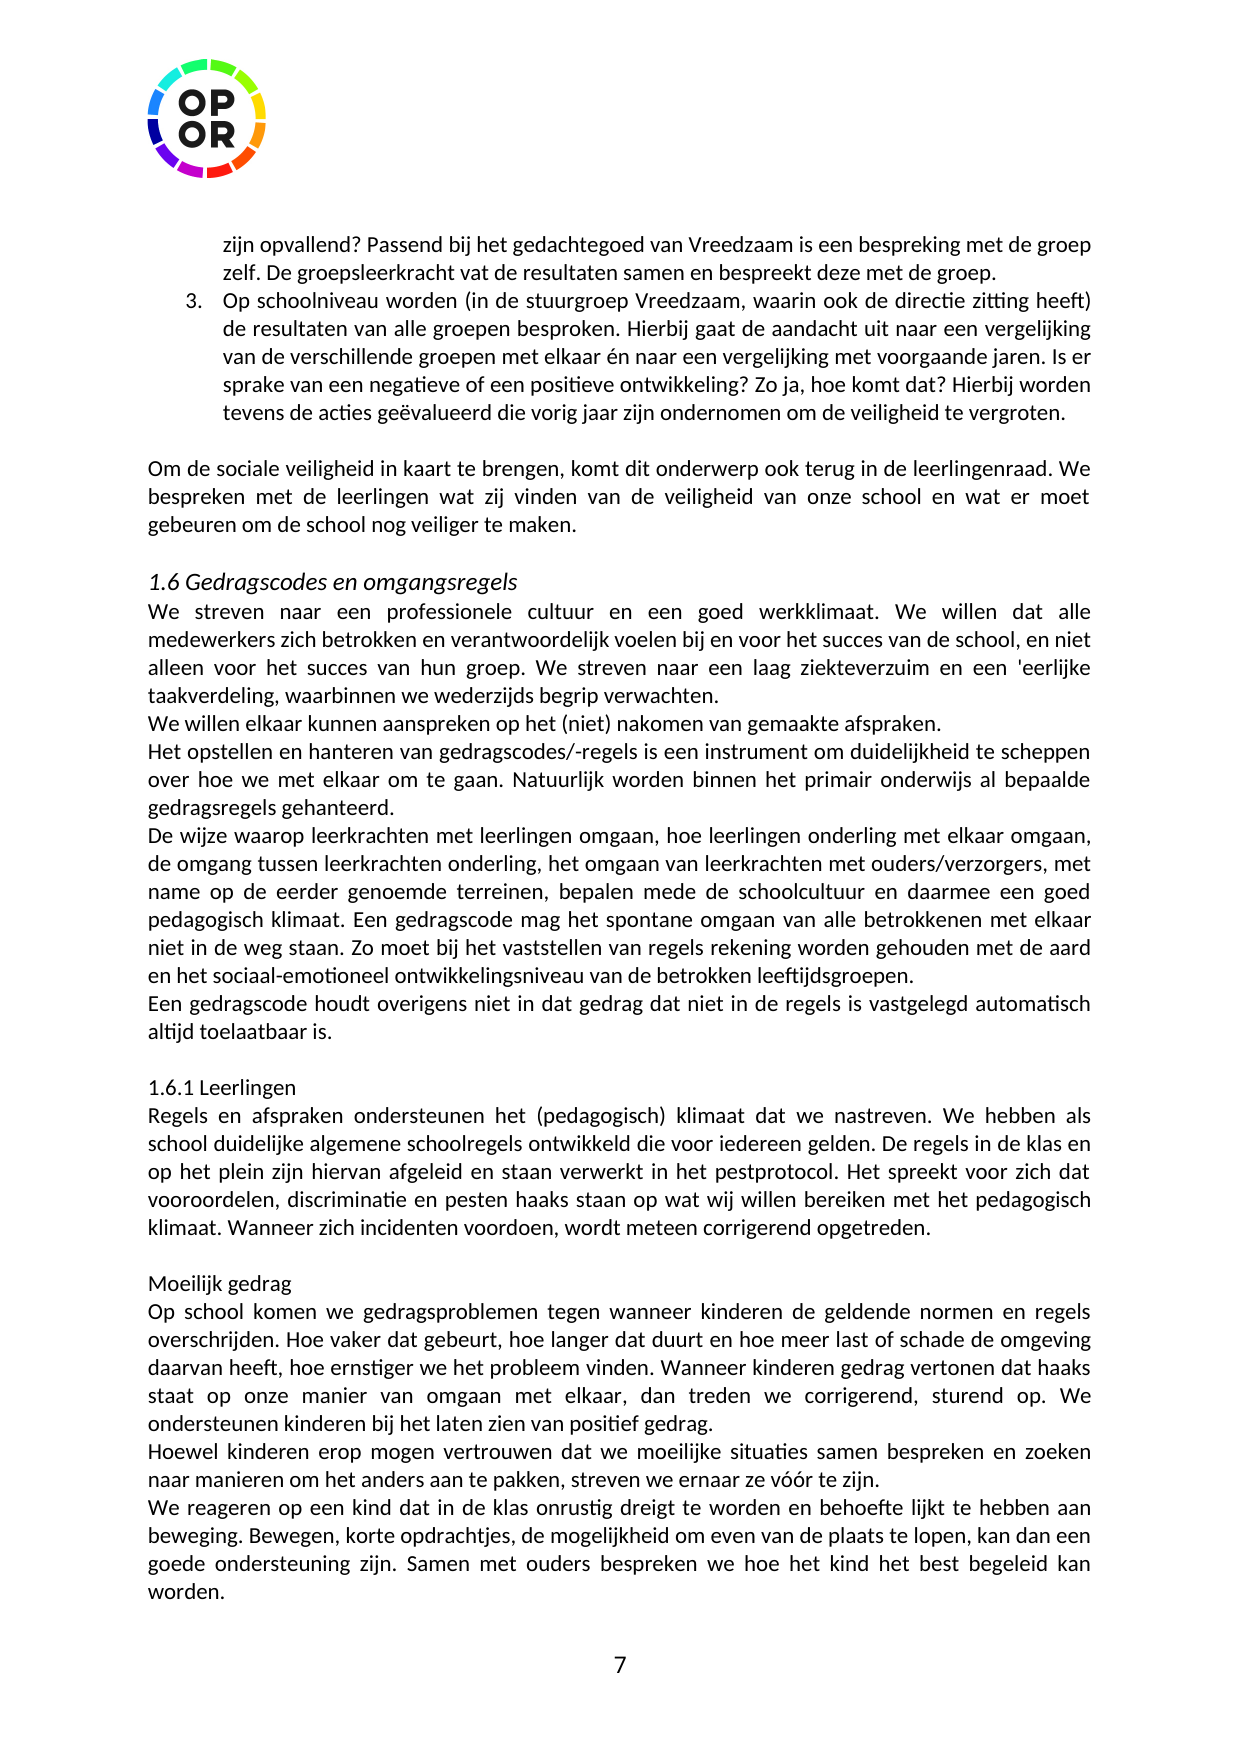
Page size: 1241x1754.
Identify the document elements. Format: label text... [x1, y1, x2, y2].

text Regels en afspraken ondersteunen het (pedagogisch) klimaat dat we nastreven. We hebben als school duidelijke algemene schoolregels ontwikkeld die voor iedereen gelden. De regels in de klas en op het plein zijn hiervan afgeleid en staan verwerkt in het pestprotocol. Het spreekt voor zich dat vooroordelen, discriminatie en pesten haaks staan op wat wij willen bereiken met het pedagogisch klimaat. Wanneer zich incidenten voordoen, wordt meteen corrigerend opgetreden. [148, 1101, 1093, 1241]
list Op schoolniveau worden (in de stuurgroep Vreedzaam, waarin ook de directie zitting heeft) de resultaten van alle groepen besproken. Hierbij gaat de aandacht uit naar een vergelijking van de verschillende groepen met elkaar én naar een vergelijking met voorgaande jaren. Is er sprake van een negatieve of een positieve ontwikkeling? Zo ja, hoe komt dat? Hierbij worden tevens de acties geëvalueerd die vorig jaar zijn ondernomen om de veiligheid te vergroten. [185, 286, 1093, 426]
text We streven naar een professionele cultuur en een goed werkklimaat. We willen dat alle medewerkers zich betrokken en verantwoordelijk voelen bij en voor het succes van de school, en niet alleen voor het succes van hun groep. We streven naar een laag ziekteverzuim en een 'eerlijke taakverdeling, waarbinnen we wederzijds begrip verwachten. [148, 597, 1093, 709]
text Moeilijk gedrag [148, 1269, 1093, 1297]
text Om de sociale veiligheid in kaart te brengen, komt dit onderwerp ook terug in de leerlingenraad. We bespreken met de leerlingen wat zij vinden van de veiligheid van onze school en wat er moet gebeuren om de school nog veiliger te maken. [148, 454, 1093, 538]
subtitle 1.6 Gedragscodes en omgangsregels [148, 566, 1093, 597]
subtitle 1.6.1 Leerlingen [148, 1073, 1093, 1101]
text Een gedragscode houdt overigens niet in dat gedrag dat niet in de regels is vastgelegd automatisch altijd toelaatbaar is. [148, 989, 1093, 1045]
text Het opstellen en hanteren van gedragscodes/-regels is een instrument om duidelijkheid te scheppen over hoe we met elkaar om te gaan. Natuurlijk worden binnen het primair onderwijs al bepaalde gedragsregels gehanteerd. [148, 737, 1093, 821]
text De wijze waarop leerkrachten met leerlingen omgaan, hoe leerlingen onderling met elkaar omgaan, de omgang tussen leerkrachten onderling, het omgaan van leerkrachten met ouders/verzorgers, met name op de eerder genoemde terreinen, bepalen mede de schoolcultuur en daarmee een goed pedagogisch klimaat. Een gedragscode mag het spontane omgaan van alle betrokkenen met elkaar niet in de weg staan. Zo moet bij het vaststellen van regels rekening worden gehouden met de aard en het sociaal-emotioneel ontwikkelingsniveau van de betrokken leeftijdsgroepen. [148, 821, 1093, 989]
text We willen elkaar kunnen aanspreken op het (niet) nakomen van gemaakte afspraken. [148, 709, 1093, 737]
text We reageren op een kind dat in de klas onrustig dreigt te worden en behoefte lijkt te hebben aan beweging. Bewegen, korte opdrachtjes, de mogelijkheid om even van de plaats te lopen, kan dan een goede ondersteuning zijn. Samen met ouders bespreken we hoe het kind het best begeleid kan worden. [148, 1493, 1093, 1606]
picture [147, 59, 266, 178]
text Op school komen we gedragsproblemen tegen wanneer kinderen de geldende normen en regels overschrijden. Hoe vaker dat gebeurt, hoe langer dat duurt en hoe meer last of schade de omgeving daarvan heeft, hoe ernstiger we het probleem vinden. Wanneer kinderen gedrag vertonen dat haaks staat op onze manier van omgaan met elkaar, dan treden we corrigerend, sturend op. We ondersteunen kinderen bij het laten zien van positief gedrag. [148, 1297, 1093, 1437]
text Hoewel kinderen erop mogen vertrouwen dat we moeilijke situaties samen bespreken en zoeken naar manieren om het anders aan te pakken, streven we ernaar ze vóór te zijn. [148, 1437, 1093, 1493]
